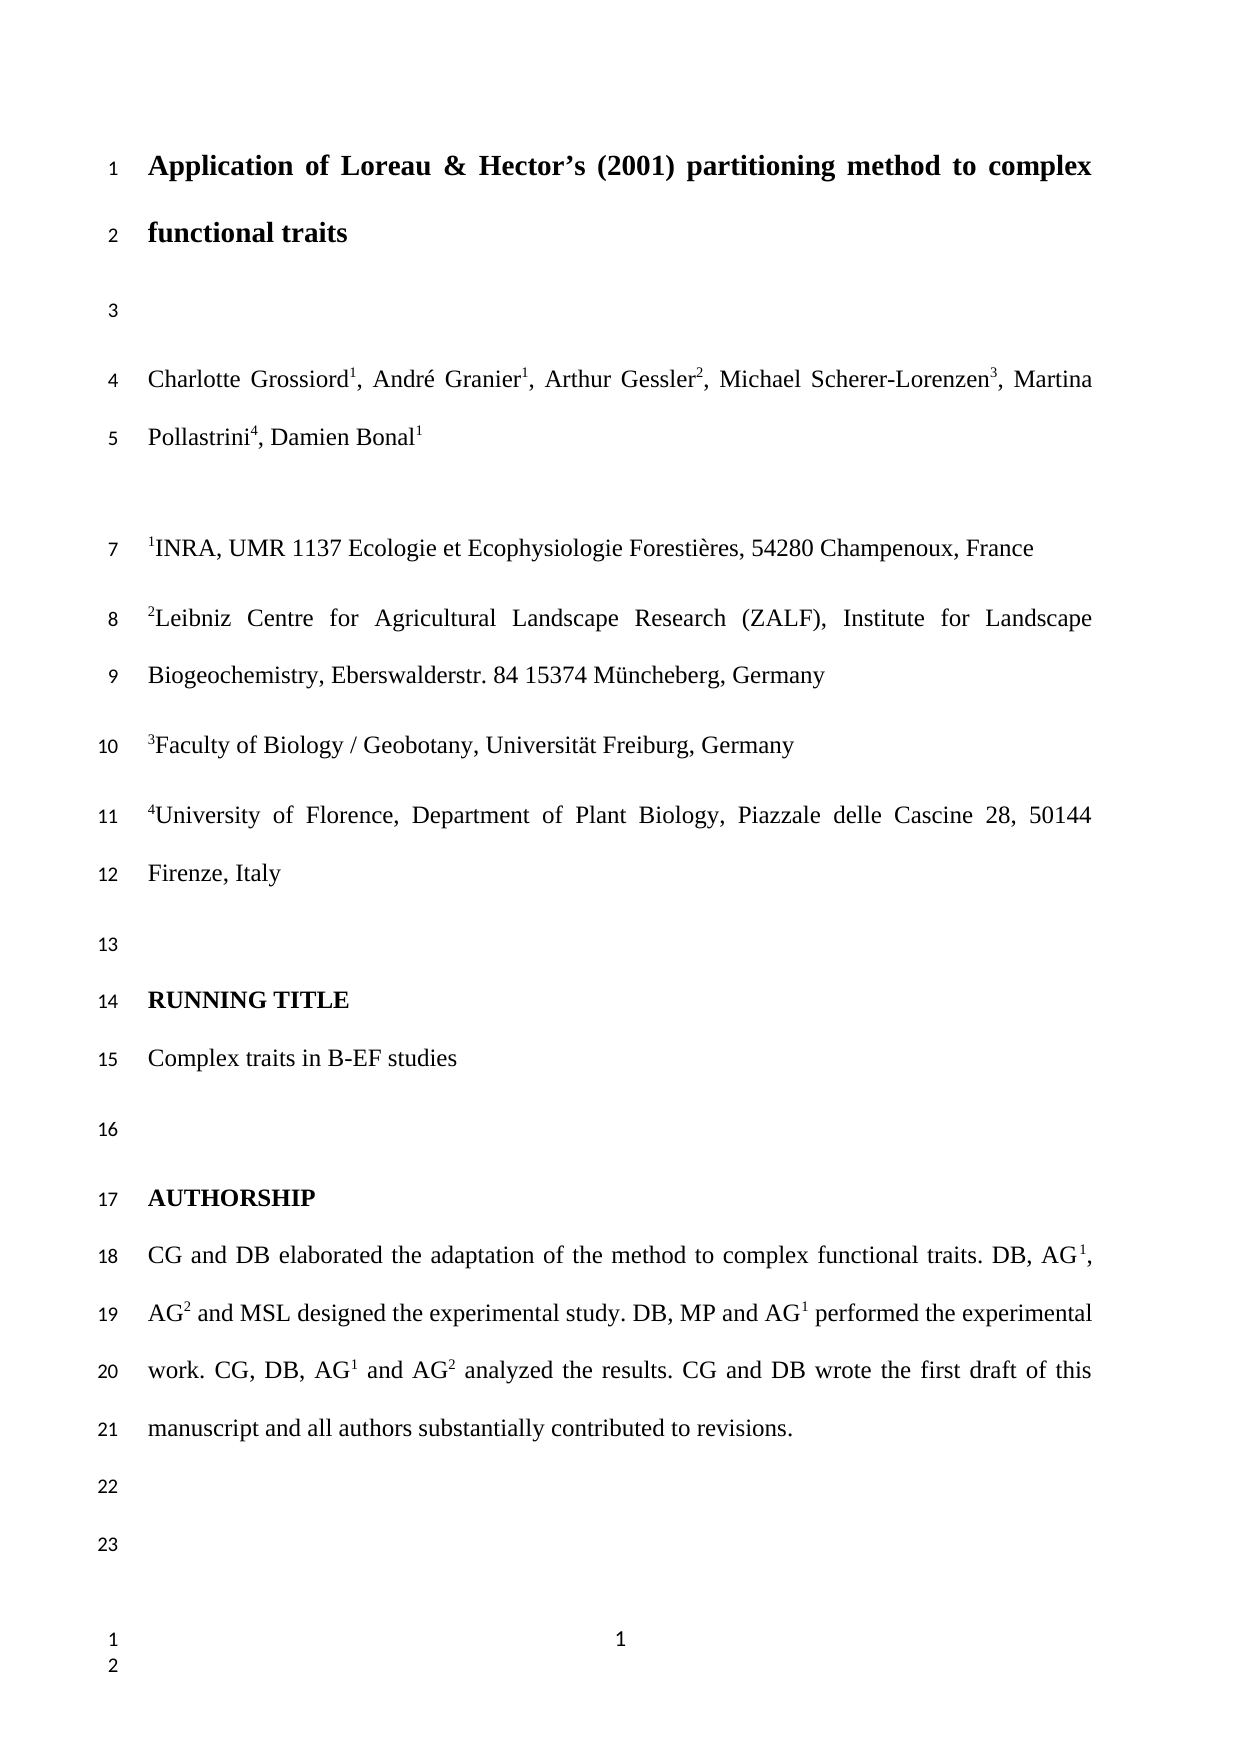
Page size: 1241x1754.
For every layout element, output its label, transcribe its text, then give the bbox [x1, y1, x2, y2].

text 3Faculty of Biology / Geobotany, Universität Freiburg, Germany [148, 731, 1093, 759]
text 2Leibniz Centre for Agricultural Landscape Research (ZALF), Institute for Landscape Biogeochemistry, Eberswalderstr. 84 15374 Müncheberg, Germany [148, 603, 1093, 689]
text Charlotte Grossiord1, André Granier1, Arthur Gessler2, Michael Scherer-Lorenzen3, Martina Pollastrini4, Damien Bonal1 [148, 364, 1093, 451]
text CG and DB elaborated the adaptation of the method to complex functional traits. DB, AG1, AG2 and MSL designed the experimental study. DB, MP and AG1 performed the experimental work. CG, DB, AG1 and AG2 analyzed the results. CG and DB wrote the first draft of this manuscript and all authors substantially contributed to revisions. [148, 1241, 1093, 1442]
text RUNNING TITLE [148, 986, 1093, 1014]
text 4University of Florence, Department of Plant Biology, Piazzale delle Cascine 28, 50144 Firenze, Italy [148, 801, 1093, 887]
text 1INRA, UMR 1137 Ecologie et Ecophysiologie Forestières, 54280 Champenoux, France [148, 533, 1093, 562]
text Complex traits in B-EF studies [148, 1043, 1093, 1072]
text Application of Loreau & Hector’s (2001) partitioning method to complex functional traits [148, 148, 1093, 248]
text AUTHORSHIP [148, 1183, 1093, 1212]
